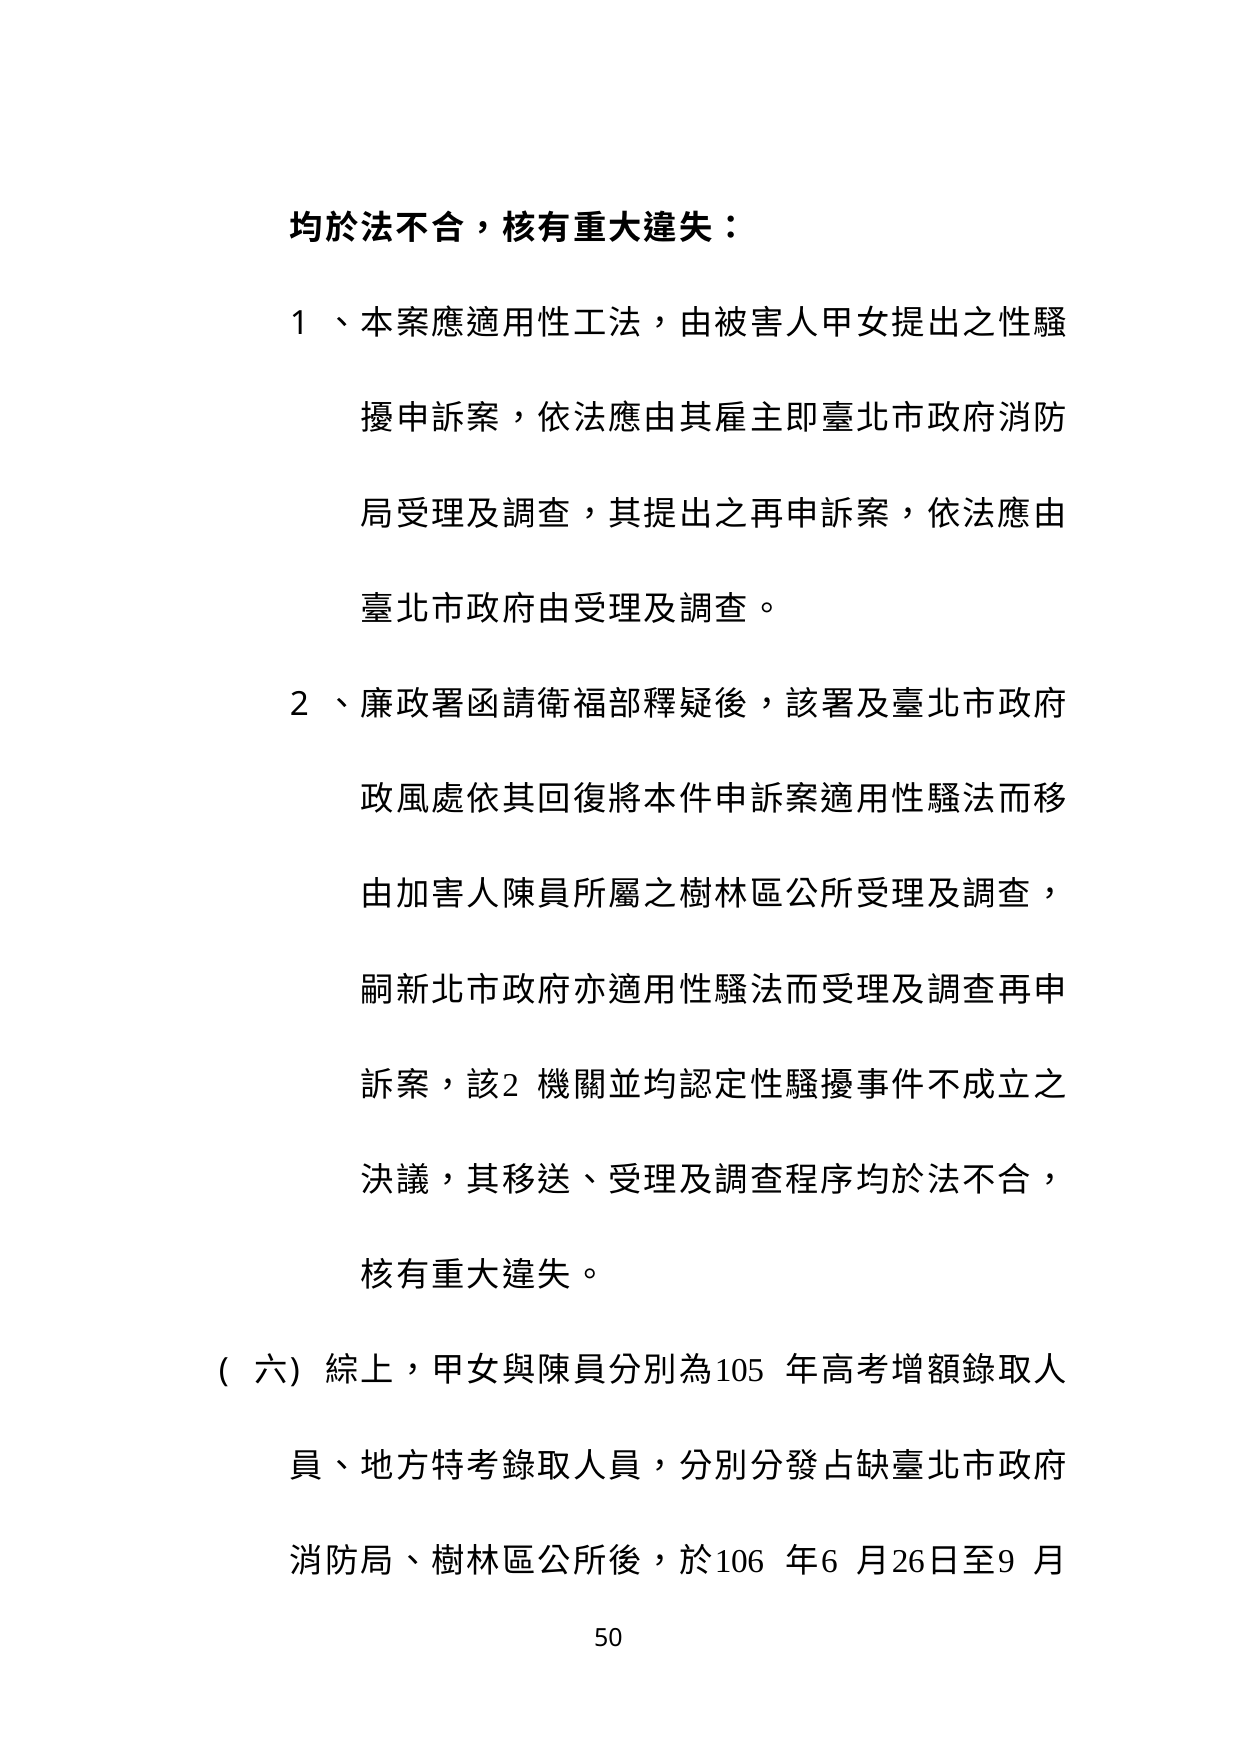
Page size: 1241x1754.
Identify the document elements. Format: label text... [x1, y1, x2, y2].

subtitle 廉政署、臺北市政府政風處依衛福部函釋將本案依性騷法移由樹林區公所受理及調查，該公所及新北市政府均依性騷法受理及調查申訴、再申訴案而認定性騷擾事件不成立，其移送、受理及調查程序均於法不合，核有重大違失： [219, 177, 1069, 272]
subtitle 廉政署函請衛福部釋疑後，該署及臺北市政府政風處依其回復將本件申訴案適用性騷法而移由加害人陳員所屬之樹林區公所受理及調查，嗣新北市政府亦適用性騷法而受理及調查再申訴案，該2機關並均認定性騷擾事件不成立之決議，其移送、受理及調查程序均於法不合，核有重大違失。 [272, 653, 1069, 1320]
subtitle 本案應適用性工法，由被害人甲女提出之性騷擾申訴案，依法應由其雇主即臺北市政府消防局受理及調查，其提出之再申訴案，依法應由臺北市政府由受理及調查。 [272, 272, 1069, 653]
